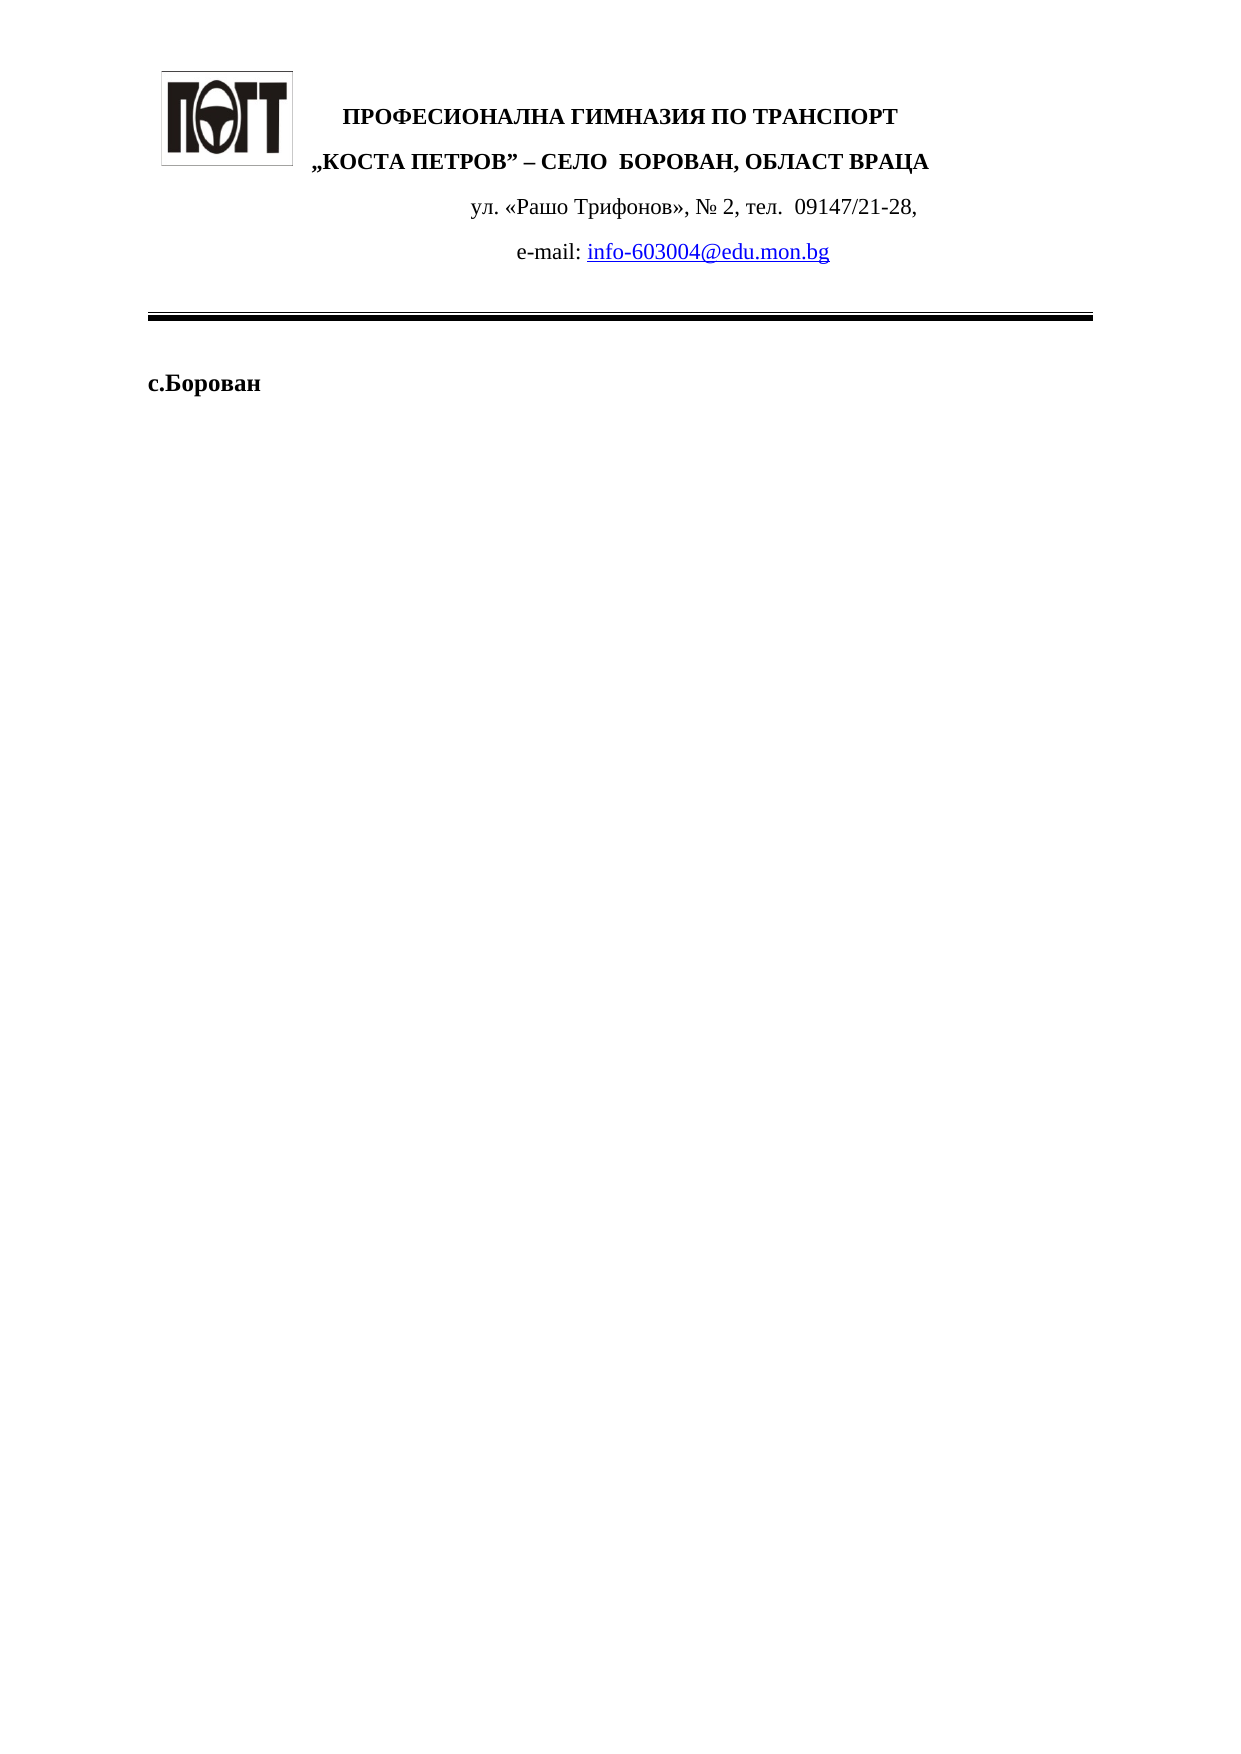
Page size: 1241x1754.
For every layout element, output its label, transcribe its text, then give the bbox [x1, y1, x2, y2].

picture [161, 71, 293, 166]
text с.Борован [148, 368, 1093, 397]
